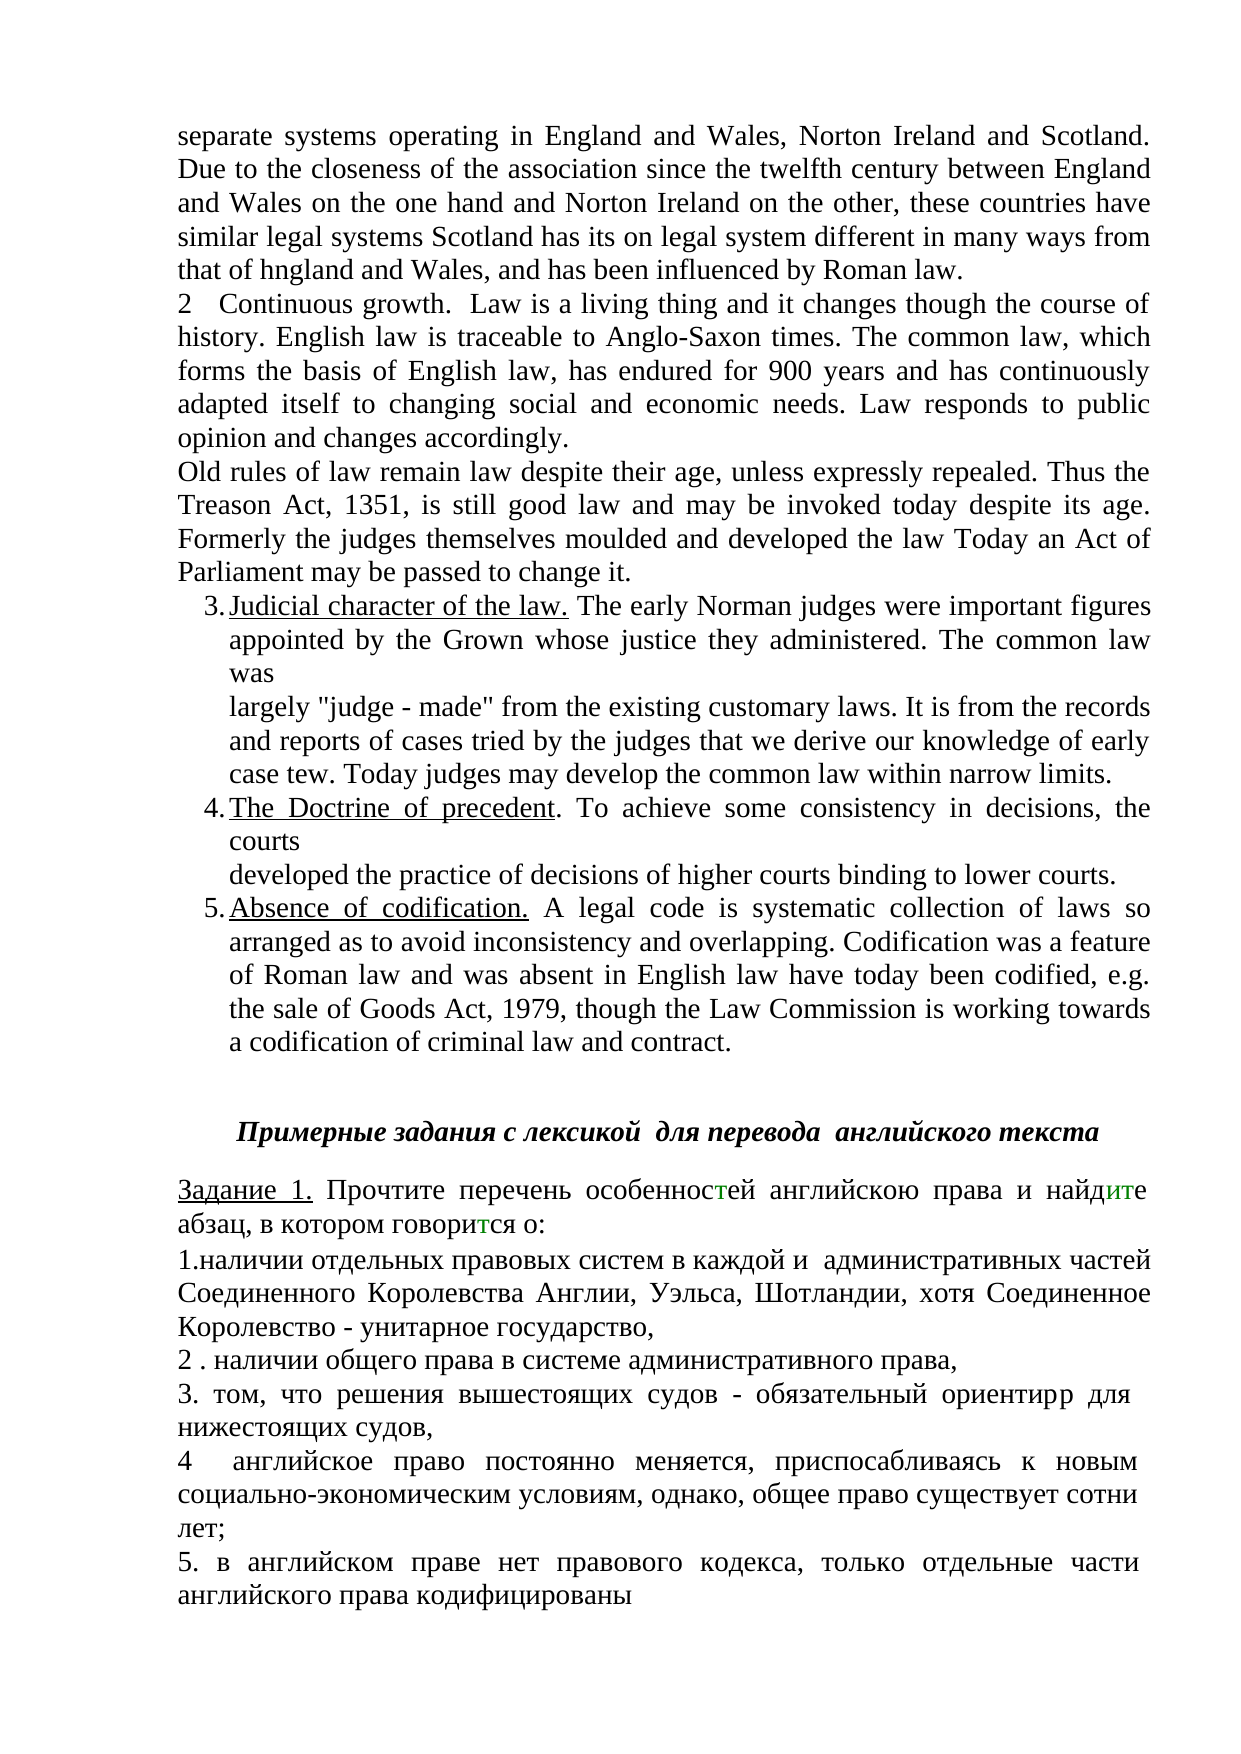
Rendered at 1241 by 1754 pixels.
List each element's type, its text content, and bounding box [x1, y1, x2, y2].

text Old rules of law remain law despite their age, unless expressly repealed. Thus the Treason Act, 1351, is still good law and may be invoked today despite its age. Formerly the judges themselves moulded and developed the law Today an Act of Parliament may be passed to change it. [177, 454, 1152, 588]
text Примерные задания с лексикой для перевода английского текста [177, 1114, 1152, 1148]
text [177, 118, 1152, 286]
text 1.наличии отдельных правовых систем в каждой и административных частей Соединенного Королевства Англии, Уэльса, Шотландии, хотя Соединенное Королевство - унитарное государство, [177, 1242, 1152, 1342]
list Judicial character of the law. Thе early Norman judges were important figures appointed by the Grown whose justice they administered. The common law was largely "judge - made" from the existing customary laws. It is from the records and reports of cases tried by the judges that we derive our knowledge of early case tew. Today judges may develop the common law within narrow limits. [203, 588, 1152, 790]
text 2 Continuous growth. Law is a living thing and it changes though the course of history. English law is traceable to Anglo-Saxon times. The common law, which forms the basis of English law, has endured for 900 years and has continuously adapted itself to changing social and economic needs. Law responds to public opinion and changes accordingly. [177, 286, 1152, 453]
text 5. в английском праве нет правового кодекса, только отдельные части английского права кодифицированы [177, 1544, 1140, 1611]
text 4 английское право постоянно меняется, приспосабливаясь к новым социально-экономическим условиям, однако, общее право существует сотни лет; [177, 1443, 1138, 1544]
text 2 . наличии общего права в системе административного права, [177, 1342, 1152, 1376]
text Задание 1. Прочтите перечень особенностей английскою права и найдите абзац, в котором говорится о: [177, 1172, 1147, 1239]
list Absence of codification. A legal code is systematic collection of laws so arranged as to avoid inconsistency and overlapping. Codification was a feature of Roman law and was absent in English law have today been codified, e.g. the sale of Goods Act, 1979, though the Law Commission is working towards a codification of criminal law and contract. [203, 890, 1152, 1058]
text 3. том, что решения вышестоящих судов - обязательный ориентирp для нижестоящих судов, [177, 1376, 1131, 1443]
list The Doctrine оf precedent. To achieve some consistency in decisions, the courts developed the practice of decisions of higher courts binding to lower courts. [203, 790, 1152, 890]
